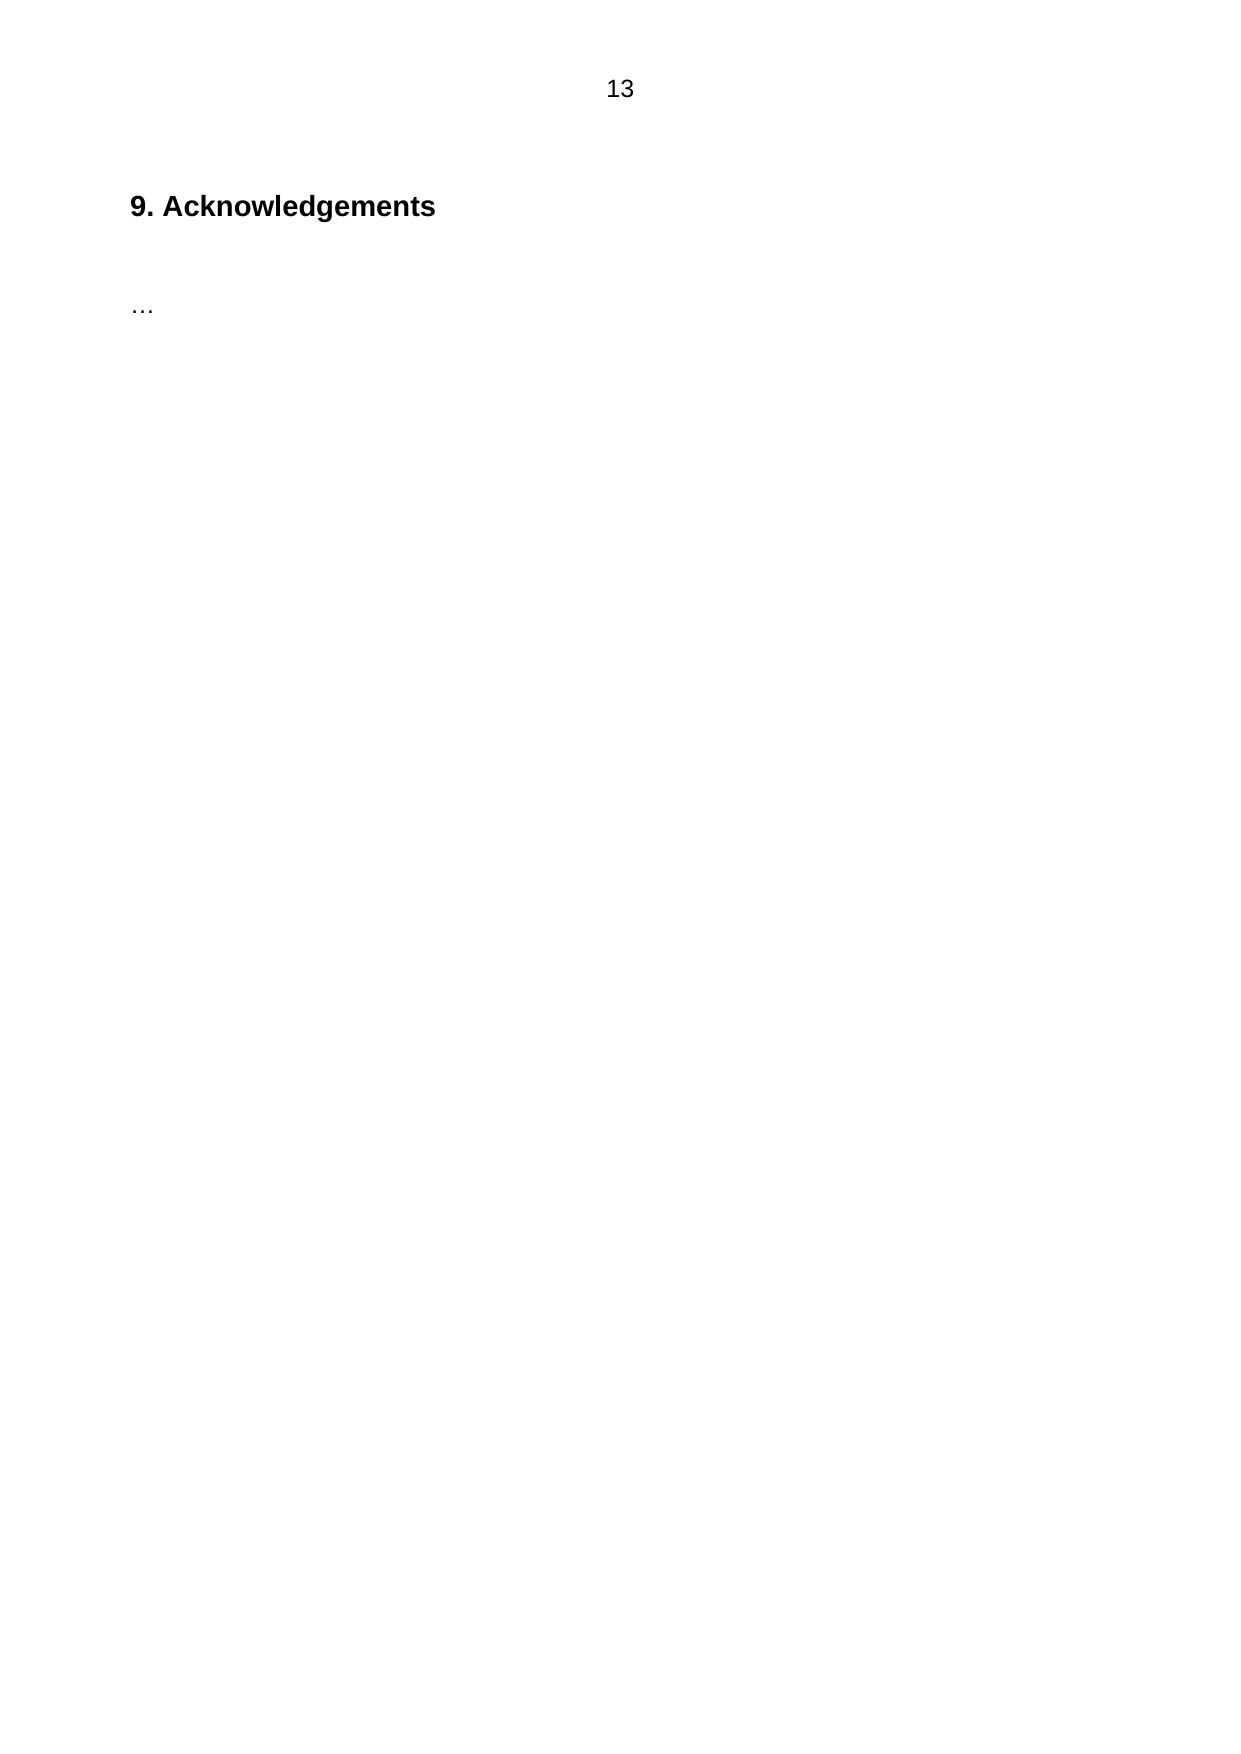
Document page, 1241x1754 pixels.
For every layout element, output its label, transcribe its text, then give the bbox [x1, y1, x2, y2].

text … [130, 289, 1110, 318]
text 9. Acknowledgements [130, 189, 1110, 222]
